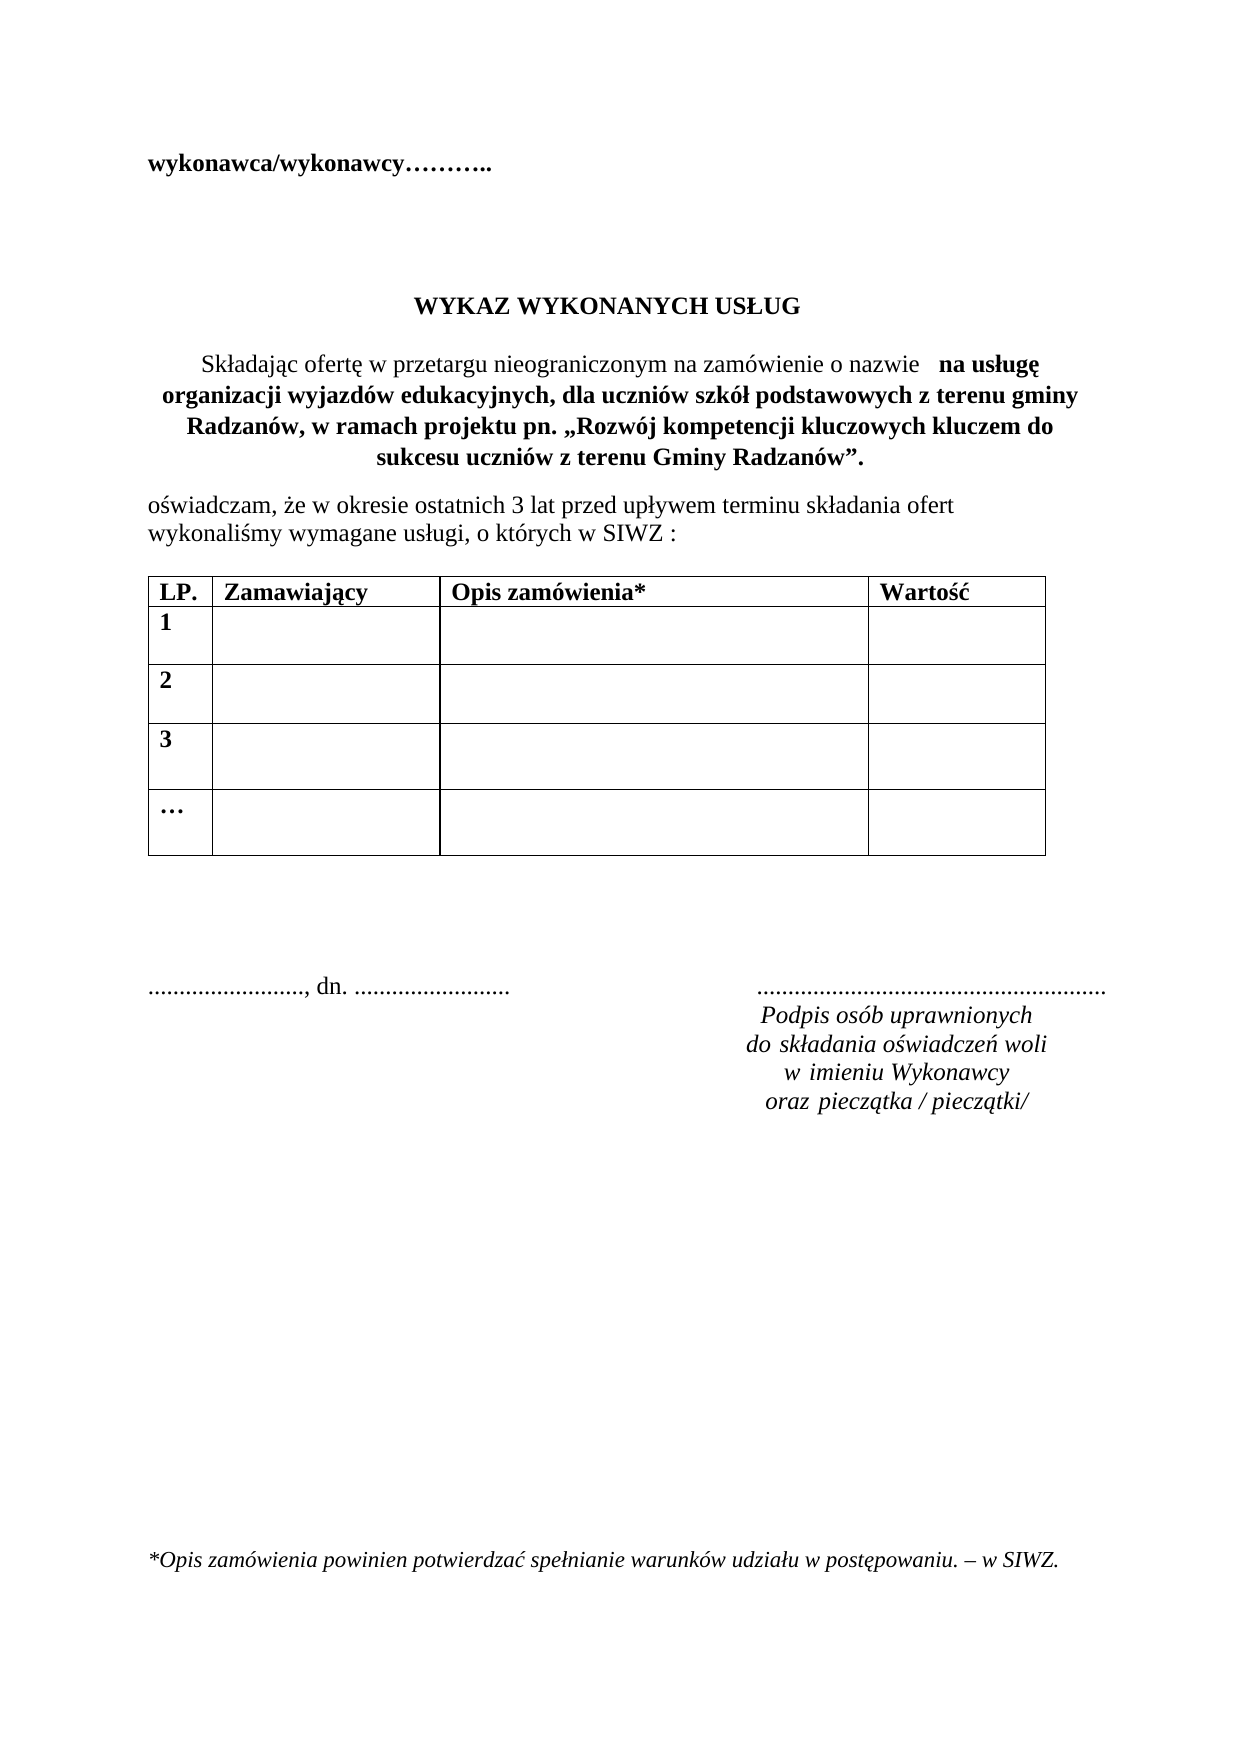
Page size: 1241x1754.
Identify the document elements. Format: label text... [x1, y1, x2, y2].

text WYKAZ WYKONANYCH USŁUG [148, 291, 1093, 320]
table_cell [213, 790, 439, 855]
table_cell [441, 790, 868, 855]
table_cell [213, 665, 439, 723]
table_cell [213, 724, 439, 789]
table_cell [869, 724, 1045, 789]
table_cell [213, 607, 439, 664]
table_cell [869, 665, 1045, 723]
table_cell 2 [149, 665, 212, 723]
text ........................., dn. ......................... ........................................................ [148, 971, 1196, 1000]
table_header Zamawiający [213, 577, 439, 606]
table_header Wartość [869, 577, 1045, 606]
table_cell 3 [149, 724, 212, 789]
table_header Opis zamówienia* [441, 577, 868, 606]
text oświadczam, że w okresie ostatnich 3 lat przed upływem terminu składania ofert wykonaliśmy wymagane usługi, o których w SIWZ : [148, 490, 1093, 547]
table_cell [441, 607, 868, 664]
table_cell … [149, 790, 212, 855]
text wykonawca/wykonawcy……….. [148, 148, 1179, 176]
table_cell [441, 724, 868, 789]
text Podpis osób uprawnionych do składania oświadczeń woli w imieniu Wykonawcy oraz pieczątka / pieczątki/ [710, 1000, 1085, 1115]
table_cell [441, 665, 868, 723]
text Składając ofertę w przetargu nieograniczonym na zamówienie o nazwie na usługę organizacji wyjazdów edukacyjnych, dla uczniów szkół podstawowych z terenu gminy Radzanów, w ramach projektu pn. „Rozwój kompetencji kluczowych kluczem do sukcesu uczniów z terenu Gminy Radzanów”. [148, 349, 1093, 471]
table_cell 1 [149, 607, 212, 664]
table_header LP. [149, 577, 212, 606]
table_cell [869, 607, 1045, 664]
text *Opis zamówienia powinien potwierdzać spełnianie warunków udziału w postępowaniu. – w SIWZ. [148, 1546, 1093, 1572]
table_cell [869, 790, 1045, 855]
